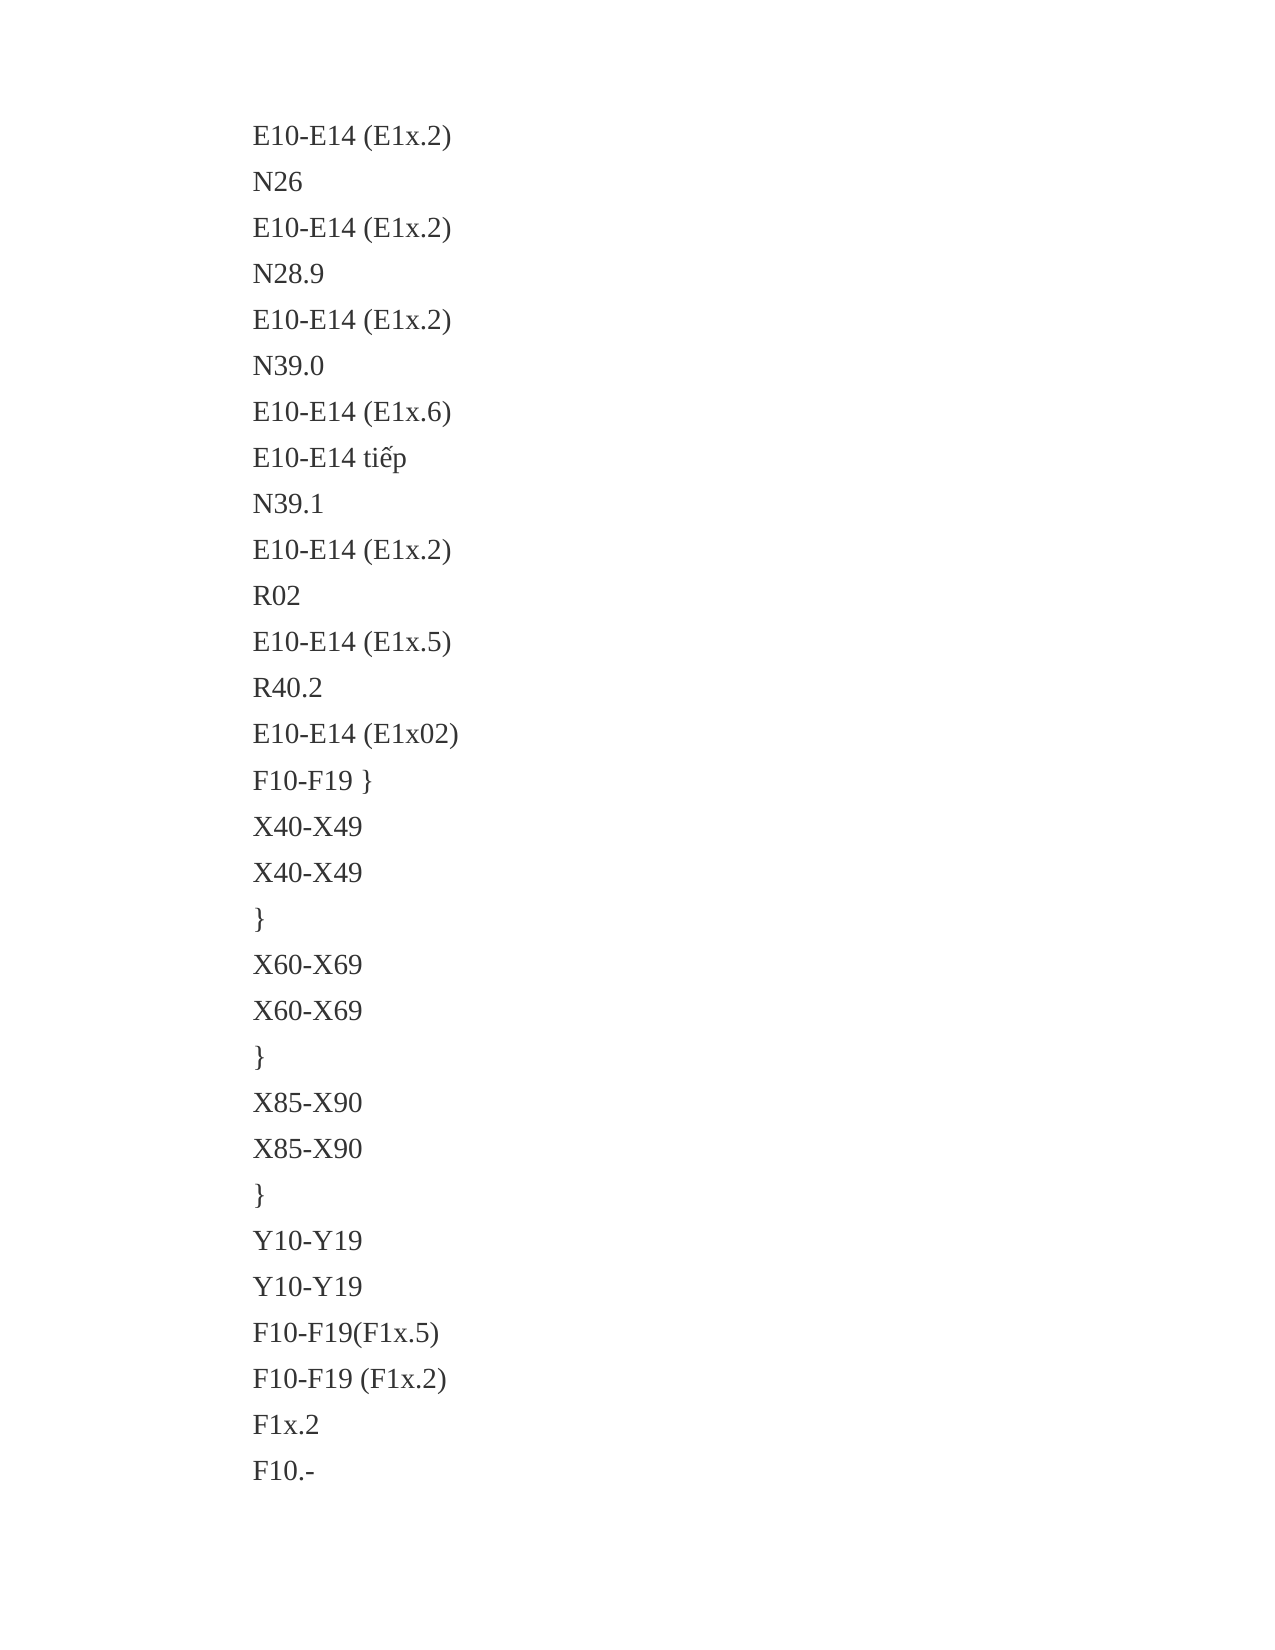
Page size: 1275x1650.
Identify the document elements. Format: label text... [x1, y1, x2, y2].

text N39.0 [177, 348, 1186, 382]
text E10-E14 (E1x.6) [177, 394, 1186, 428]
text } [177, 1177, 1186, 1211]
text } [177, 1039, 1186, 1072]
text E10-E14 (E1x.2) [177, 210, 1186, 244]
text E10-E14 (E1x02) [177, 717, 1186, 750]
text X60-X69 [177, 947, 1186, 980]
text X85-X90 [177, 1085, 1186, 1118]
text F10-F19 (F1x.2) [177, 1361, 1186, 1395]
text E10-E14 (E1x.5) [177, 624, 1186, 658]
text F1x.2 [177, 1407, 1186, 1441]
text Y10-Y19 [177, 1223, 1186, 1257]
text R02 [177, 578, 1186, 612]
text N28.9 [177, 256, 1186, 290]
text F10-F19(F1x.5) [177, 1315, 1186, 1349]
text N39.1 [177, 486, 1186, 520]
text Y10-Y19 [177, 1269, 1186, 1303]
text } [177, 901, 1186, 934]
text E10-E14 (E1x.2) [177, 302, 1186, 336]
text X40-X49 [177, 855, 1186, 888]
text X60-X69 [177, 993, 1186, 1026]
text E10-E14 (E1x.2) [177, 532, 1186, 566]
text F10.- [177, 1453, 1186, 1487]
text F10-F19 } [177, 763, 1186, 796]
text E10-E14 tiếp [177, 440, 1186, 474]
text E10-E14 (E1x.2) [177, 118, 1186, 152]
text N26 [177, 164, 1186, 198]
text X40-X49 [177, 809, 1186, 842]
text X85-X90 [177, 1131, 1186, 1164]
text R40.2 [177, 671, 1186, 704]
